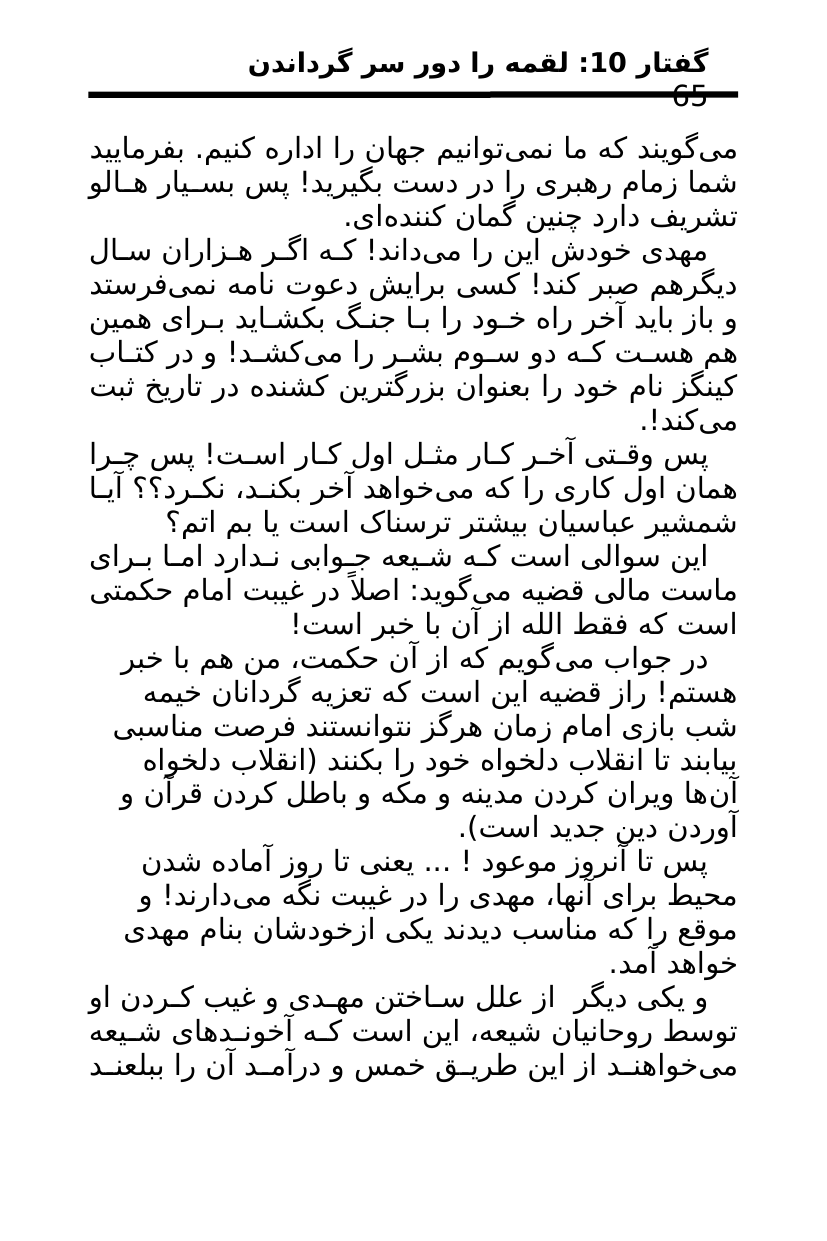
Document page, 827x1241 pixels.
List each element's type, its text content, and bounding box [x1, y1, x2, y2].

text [89, 981, 738, 1082]
text پس وقتی آخر کار مثل اول کار است! پس چرا همان اول کاری را که می‌خواهد آخر بکند، نکرد؟؟ آیا شمشیر عباسیان بیشتر ترسناک است یا بم اتم؟ [89, 437, 738, 539]
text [89, 132, 738, 233]
text این سوالی است که شیعه جوابی ندارد اما برای ماست مالی قضیه می‌گوید: اصلاً در غیبت امام حکمتی است که فقط الله از آن با خبر است! [89, 539, 738, 641]
text در جواب می‌گویم که از آن حکمت، من هم با خبر هستم! راز قضیه این است که تعزیه گردانان خیمه شب بازی امام زمان هرگز نتوانستند فرصت مناسبی بیابند تا انقلاب دلخواه خود را بکنند (انقلاب دلخواه آن‌ها ویران کردن مدینه و مکه و باطل کردن قرآن و آوردن دین جدید است). [89, 641, 738, 845]
text مهدی خودش این را می‌داند! که اگر هزاران سال دیگرهم صبر کند! کسی برایش دعوت نامه نمی‌فرستد و باز باید آخر راه خود را با جنگ بکشاید برای همین هم هست که دو سوم بشر را می‌کشد! و در کتاب کینگز نام خود را بعنوان بزرگترین کشنده در تاریخ ثبت می‌کند!. [89, 233, 738, 437]
text پس تا آنروز موعود ! ... یعنی تا روز آماده شدن محیط برای آنها، مهدی را در غیبت نگه می‌دارند! و موقع را که مناسب دیدند یکی ازخودشان بنام مهدی خواهد آمد. [89, 845, 738, 981]
